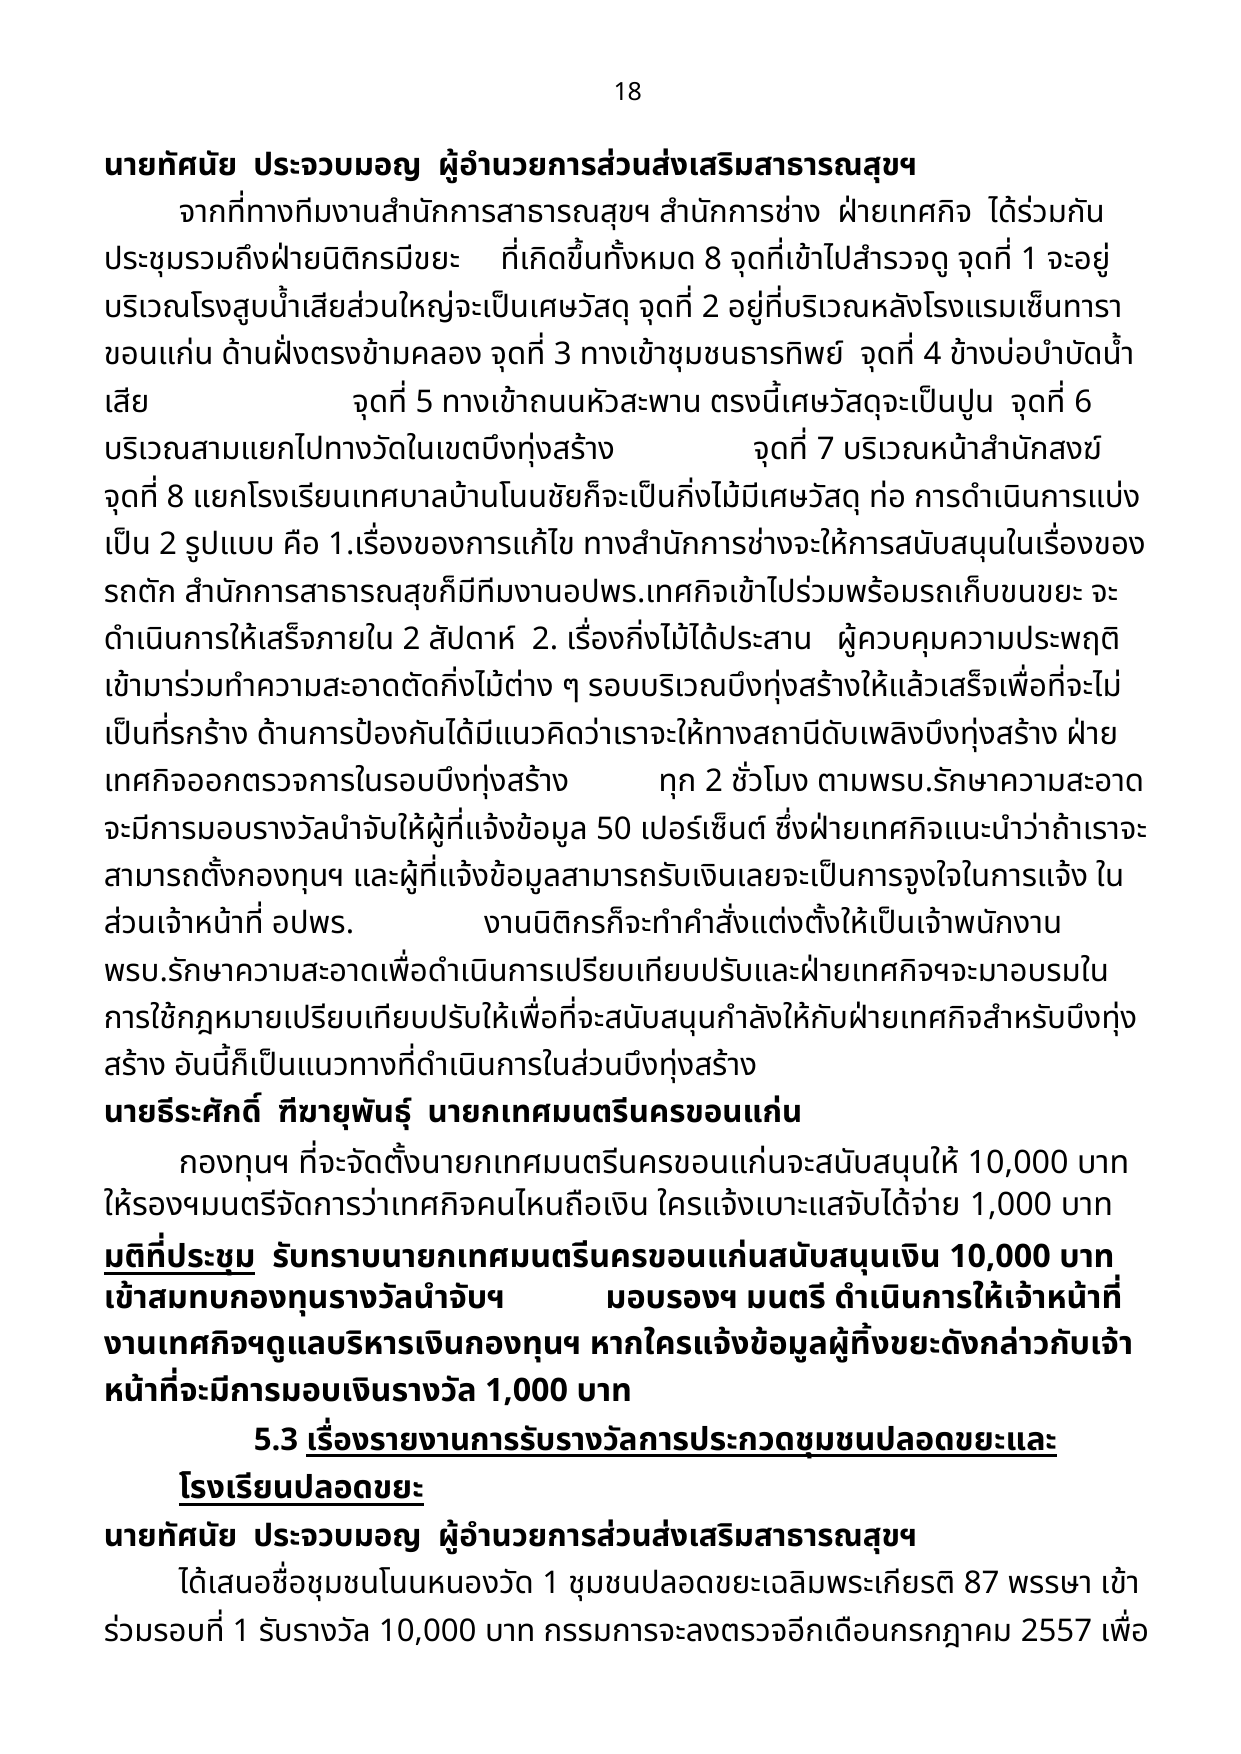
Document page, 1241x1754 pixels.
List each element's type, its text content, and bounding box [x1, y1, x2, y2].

text นายธีระศักดิ์ ฑีฆายุพันธุ์ นายกเทศมนตรีนครขอนแก่น [103, 1090, 1152, 1137]
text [103, 1560, 1152, 1655]
text 5.3 เรื่องรายงานการรับรางวัลการประกวดชุมชนปลอดขยะและโรงเรียนปลอดขยะ [178, 1416, 1152, 1513]
text นายทัศนัย ประจวบมอญ ผู้อำนวยการส่วนส่งเสริมสาธารณสุขฯ [103, 142, 1152, 189]
text นายทัศนัย ประจวบมอญ ผู้อำนวยการส่วนส่งเสริมสาธารณสุขฯ [103, 1513, 1152, 1560]
text กองทุนฯ ที่จะจัดตั้งนายกเทศมนตรีนครขอนแก่นจะสนับสนุนให้ 10,000 บาท ให้รองฯมนตรีจัดการว่าเทศกิจคนไหนถือเงิน ใครแจ้งเบาะแสจับได้จ่าย 1,000 บาท [103, 1137, 1152, 1230]
text จากที่ทางทีมงานสำนักการสาธารณสุขฯ สำนักการช่าง ฝ่ายเทศกิจ ได้ร่วมกันประชุมรวมถึงฝ่ายนิติกรมีขยะ ที่เกิดขึ้นทั้งหมด 8 จุดที่เข้าไปสำรวจดู จุดที่ 1 จะอยู่บริเวณโรงสูบน้ำเสียส่วนใหญ่จะเป็นเศษวัสดุ จุดที่ 2 อยู่ที่บริเวณหลังโรงแรมเซ็นทารา ขอนแก่น ด้านฝั่งตรงข้ามคลอง จุดที่ 3 ทางเข้าชุมชนธารทิพย์ จุดที่ 4 ข้างบ่อบำบัดน้ำเสีย จุดที่ 5 ทางเข้าถนนหัวสะพาน ตรงนี้เศษวัสดุจะเป็นปูน จุดที่ 6 บริเวณสามแยกไปทางวัดในเขตบึงทุ่งสร้าง จุดที่ 7 บริเวณหน้าสำนักสงฆ์ จุดที่ 8 แยกโรงเรียนเทศบาลบ้านโนนชัยก็จะเป็นกิ่งไม้มีเศษวัสดุ ท่อ การดำเนินการแบ่งเป็น 2 รูปแบบ คือ 1.เรื่องของการแก้ไข ทางสำนักการช่างจะให้การสนับสนุนในเรื่องของรถตัก สำนักการสาธารณสุขก็มีทีมงานอปพร.เทศกิจเข้าไปร่วมพร้อมรถเก็บขนขยะ จะดำเนินการให้เสร็จภายใน 2 สัปดาห์ 2. เรื่องกิ่งไม้ได้ประสาน ผู้ควบคุมความประพฤติเข้ามาร่วมทำความสะอาดตัดกิ่งไม้ต่าง ๆ รอบบริเวณบึงทุ่งสร้างให้แล้วเสร็จเพื่อที่จะไม่เป็นที่รกร้าง ด้านการป้องกันได้มีแนวคิดว่าเราจะให้ทางสถานีดับเพลิงบึงทุ่งสร้าง ฝ่ายเทศกิจออกตรวจการในรอบบึงทุ่งสร้าง ทุก 2 ชั่วโมง ตามพรบ.รักษาความสะอาดจะมีการมอบรางวัลนำจับให้ผู้ที่แจ้งข้อมูล 50 เปอร์เซ็นต์ ซึ่งฝ่ายเทศกิจแนะนำว่าถ้าเราจะสามารถตั้งกองทุนฯ และผู้ที่แจ้งข้อมูลสามารถรับเงินเลยจะเป็นการจูงใจในการแจ้ง ในส่วนเจ้าหน้าที่ อปพร. งานนิติกรก็จะทำคำสั่งแต่งตั้งให้เป็นเจ้าพนักงาน พรบ.รักษาความสะอาดเพื่อดำเนินการเปรียบเทียบปรับและฝ่ายเทศกิจฯจะมาอบรมในการใช้กฎหมายเปรียบเทียบปรับให้เพื่อที่จะสนับสนุนกำลังให้กับฝ่ายเทศกิจสำหรับบึงทุ่งสร้าง อันนี้ก็เป็นแนวทางที่ดำเนินการในส่วนบึงทุ่งสร้าง [103, 189, 1152, 1090]
text มติที่ประชุม รับทราบนายกเทศมนตรีนครขอนแก่นสนับสนุนเงิน 10,000 บาท เข้าสมทบกองทุนรางวัลนำจับฯ มอบรองฯ มนตรี ดำเนินการให้เจ้าหน้าที่งานเทศกิจฯดูแลบริหารเงินกองทุนฯ หากใครแจ้งข้อมูลผู้ทิ้งขยะดังกล่าวกับเจ้าหน้าที่จะมีการมอบเงินรางวัล 1,000 บาท [103, 1230, 1152, 1416]
